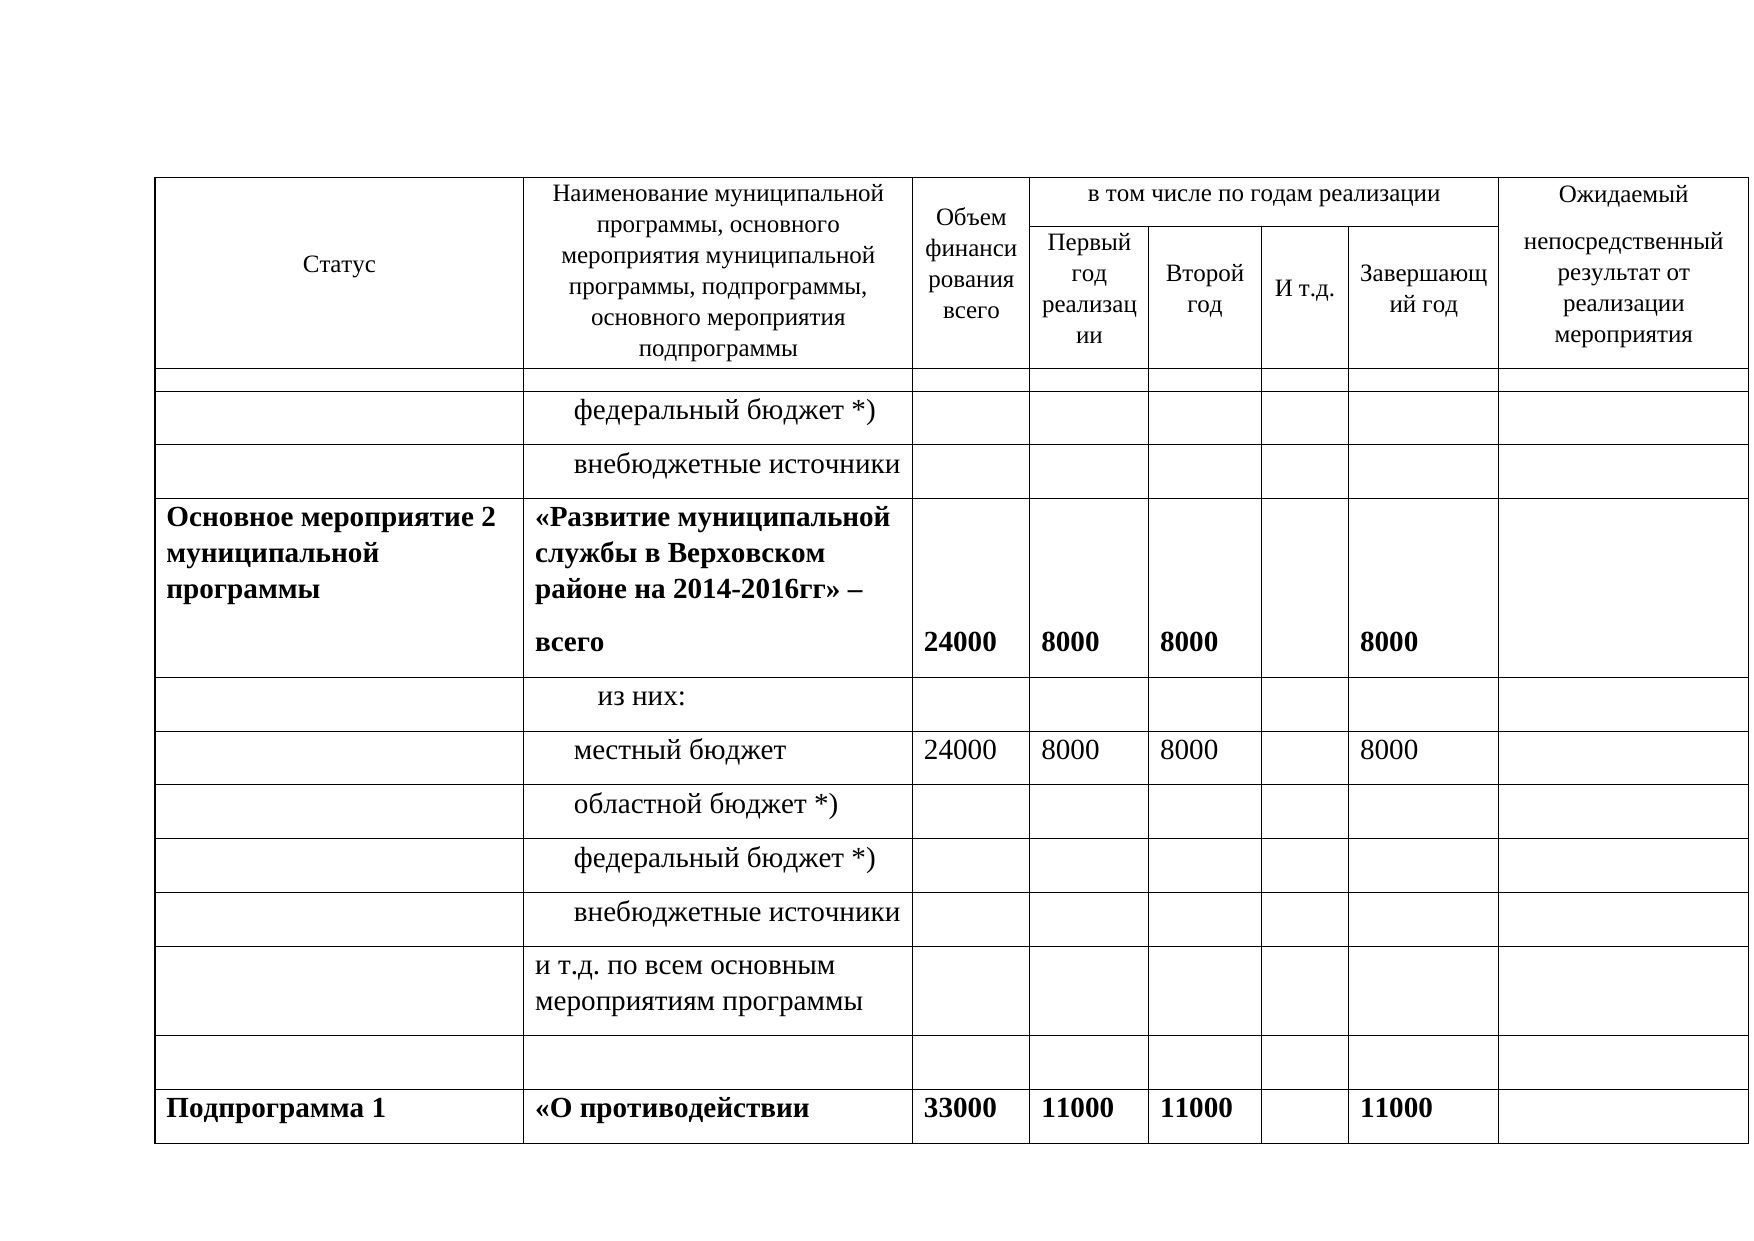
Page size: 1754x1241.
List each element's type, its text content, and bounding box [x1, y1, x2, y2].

table_cell [1349, 839, 1498, 892]
table_cell 33000 [913, 1090, 1029, 1143]
table_cell [1149, 392, 1261, 444]
table_cell Подпрограмма 1 [156, 1090, 523, 1143]
table_cell [156, 369, 523, 391]
table_cell [1262, 732, 1348, 784]
table_cell [156, 893, 523, 946]
table_cell [913, 893, 1029, 946]
table_header Наименование муниципальной программы, основного мероприятия муниципальной программы, подпрограммы, основного мероприятия подпрограммы [524, 178, 912, 367]
table_cell областной бюджет *) [524, 785, 912, 838]
table_cell [1262, 678, 1348, 731]
table_cell 8000 [1149, 499, 1261, 677]
table_cell федеральный бюджет *) [524, 839, 912, 892]
table_cell [1499, 1036, 1748, 1089]
table_cell [156, 678, 523, 731]
table_cell 11000 [1349, 1090, 1498, 1143]
table_cell [1499, 947, 1748, 1035]
table_cell [1149, 947, 1261, 1035]
table_cell 11000 [1030, 1090, 1148, 1143]
table_cell Второй год [1149, 227, 1261, 367]
table_cell [156, 785, 523, 838]
table_cell [1349, 369, 1498, 391]
table_cell И т.д. [1262, 227, 1348, 367]
table_cell [1499, 678, 1748, 731]
table_cell [1499, 839, 1748, 892]
table_cell [1030, 445, 1148, 498]
table_cell [1499, 445, 1748, 498]
table_cell [913, 947, 1029, 1035]
table_cell [1262, 499, 1348, 677]
table_cell [1149, 445, 1261, 498]
table_cell [1030, 893, 1148, 946]
table_cell Первый год реализации [1030, 227, 1148, 367]
table_cell [1030, 369, 1148, 391]
table_cell [1149, 839, 1261, 892]
table_cell [1262, 893, 1348, 946]
table_cell [1149, 678, 1261, 731]
table_cell [1262, 1036, 1348, 1089]
table_header Объем финансирования всего [913, 178, 1029, 367]
table_cell «Развитие муниципальной службы в Верховском районе на 2014-2016гг» – всего [524, 499, 912, 677]
table_cell [1262, 839, 1348, 892]
table_cell 11000 [1149, 1090, 1261, 1143]
table_cell [1262, 445, 1348, 498]
table_cell [1149, 1036, 1261, 1089]
table_cell [1149, 369, 1261, 391]
table_cell [1349, 678, 1498, 731]
table_cell [1030, 392, 1148, 444]
table_cell 8000 [1030, 499, 1148, 677]
table_cell [156, 947, 523, 1035]
table_cell [1030, 947, 1148, 1035]
table_cell [1349, 445, 1498, 498]
table_cell [1499, 1090, 1748, 1143]
table_cell [1499, 499, 1748, 677]
table_cell 24000 [913, 732, 1029, 784]
table_cell [1499, 732, 1748, 784]
table_cell [156, 1036, 523, 1089]
table_cell [1499, 893, 1748, 946]
table_cell внебюджетные источники [524, 893, 912, 946]
table_cell [156, 839, 523, 892]
table_cell [913, 839, 1029, 892]
table_cell [1030, 1036, 1148, 1089]
table_cell [524, 1036, 912, 1089]
table_cell Основное мероприятие 2 муниципальной программы [156, 499, 523, 677]
table_cell «О противодействии коррупции в Верховском районе Орловской области на 2014-2016гг» - всего [524, 1090, 912, 1143]
table_cell [1349, 893, 1498, 946]
table_cell [1499, 369, 1748, 391]
table_cell Завершающий год [1349, 227, 1498, 367]
table_cell [1349, 785, 1498, 838]
table_cell [913, 392, 1029, 444]
table_cell [156, 732, 523, 784]
table_cell [913, 1036, 1029, 1089]
table_cell [913, 445, 1029, 498]
table_cell местный бюджет [524, 732, 912, 784]
table_header Ожидаемый непосредственный результат от реализации мероприятия [1499, 178, 1748, 367]
table_cell 8000 [1149, 732, 1261, 784]
table_cell [524, 369, 912, 391]
table_cell [1262, 392, 1348, 444]
table_cell [1030, 785, 1148, 838]
table_cell 8000 [1030, 732, 1148, 784]
table_cell [156, 392, 523, 444]
table_cell [913, 369, 1029, 391]
table_cell [913, 785, 1029, 838]
table_cell [1262, 947, 1348, 1035]
table_cell 8000 [1349, 732, 1498, 784]
table_cell [1349, 392, 1498, 444]
table_cell [1262, 785, 1348, 838]
table_header в том числе по годам реализации [1030, 178, 1498, 226]
table_cell [1030, 678, 1148, 731]
table_cell [1149, 893, 1261, 946]
table_cell и т.д. по всем основным мероприятиям программы [524, 947, 912, 1035]
table_cell [1030, 839, 1148, 892]
table_cell [1149, 785, 1261, 838]
table_cell федеральный бюджет *) [524, 392, 912, 444]
table_header Статус [156, 178, 523, 367]
table_cell внебюджетные источники [524, 445, 912, 498]
table_cell 24000 [913, 499, 1029, 677]
table_cell [1349, 947, 1498, 1035]
table_cell [913, 678, 1029, 731]
table_cell [1499, 785, 1748, 838]
table_cell из них: [524, 678, 912, 731]
table_cell 8000 [1349, 499, 1498, 677]
table_cell [1499, 392, 1748, 444]
table_cell [156, 445, 523, 498]
table_cell [1262, 1090, 1348, 1143]
table_cell [1349, 1036, 1498, 1089]
table_cell [1262, 369, 1348, 391]
